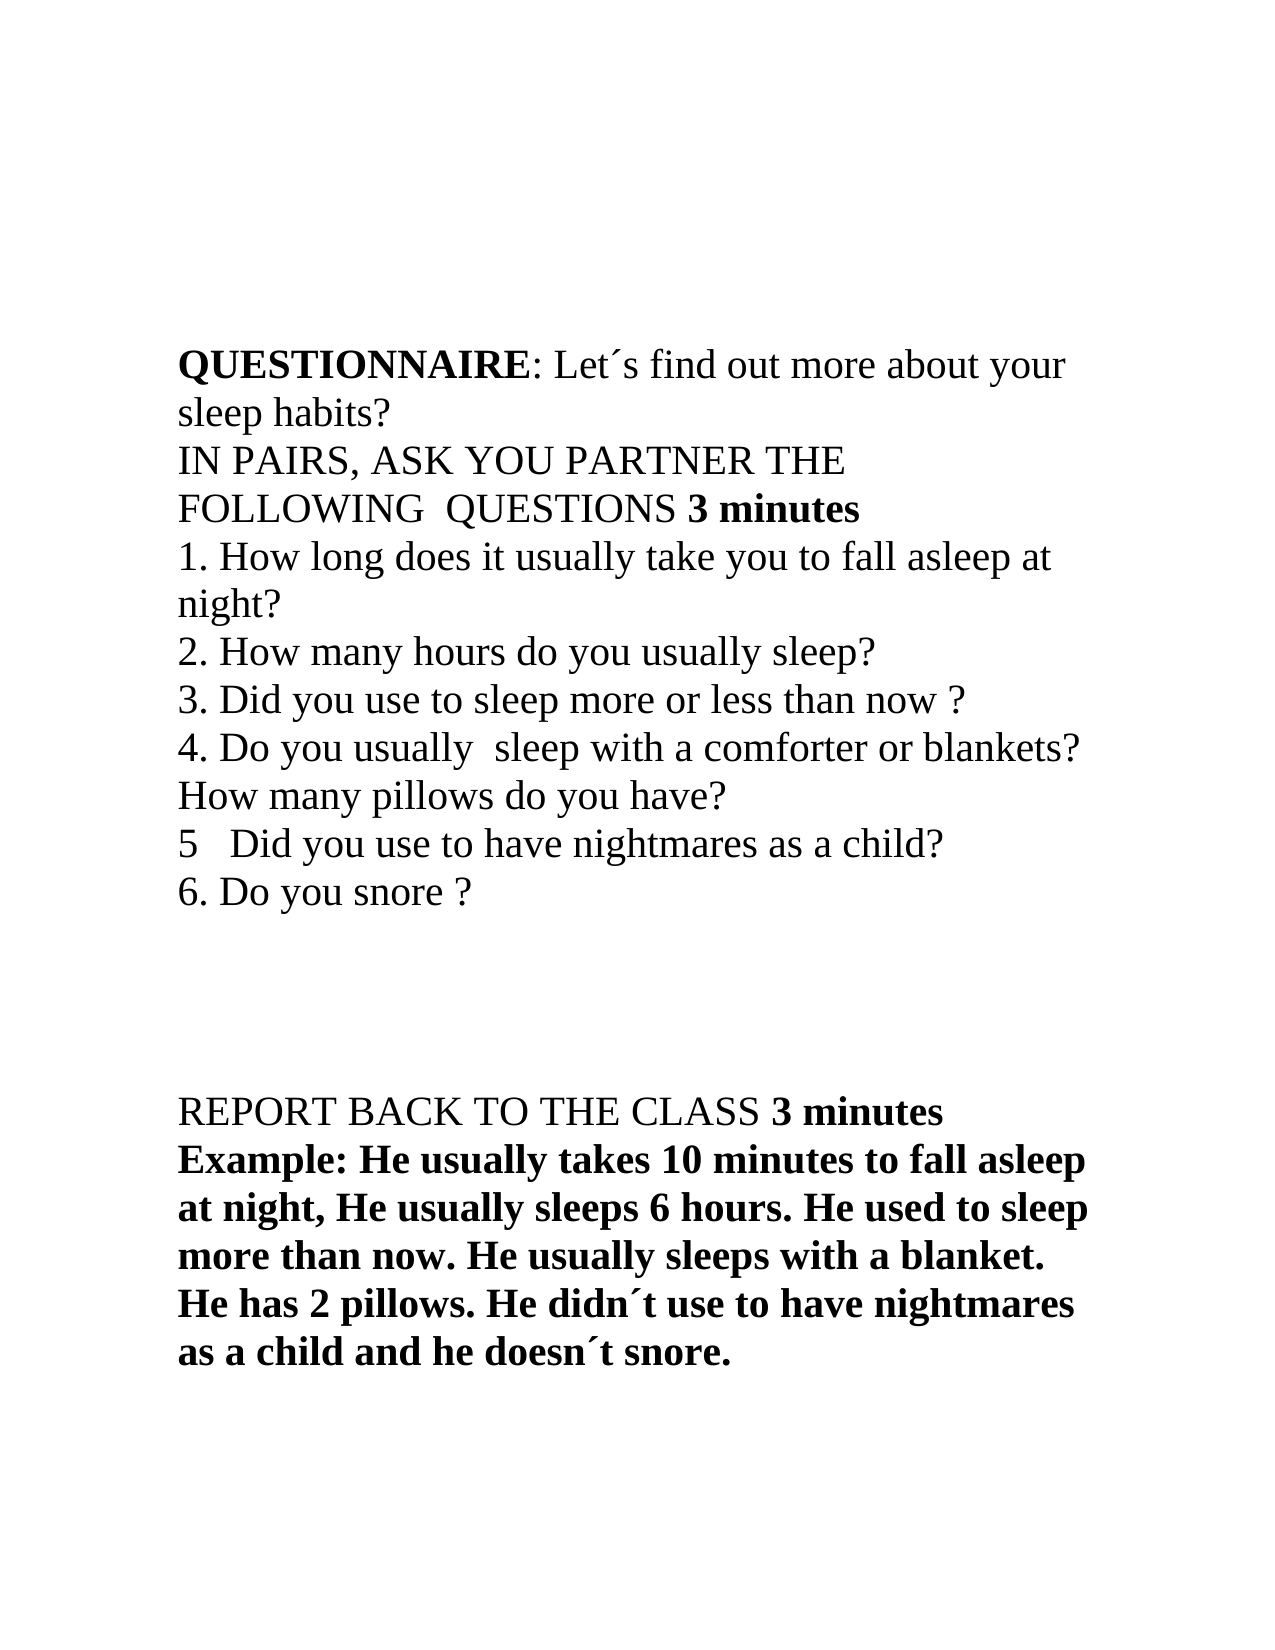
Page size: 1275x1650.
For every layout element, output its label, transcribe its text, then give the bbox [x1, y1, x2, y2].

text 1. How long does it usually take you to fall asleep at night? [177, 531, 1098, 627]
text QUESTIONNAIRE: Let´s find out more about your sleep habits? [177, 339, 1098, 435]
text Example: He usually takes 10 minutes to fall asleep at night, He usually sleeps 6 hours. He used to sleep more than now. He usually sleeps with a blanket. He has 2 pillows. He didn´t use to have nightmares as a child and he doesn´t snore. [177, 1135, 1098, 1374]
text 2. How many hours do you usually sleep? [177, 627, 1098, 675]
text REPORT BACK TO THE CLASS 3 minutes [177, 1087, 1098, 1135]
text 5 Did you use to have nightmares as a child? [177, 818, 1098, 866]
text 4. Do you usually sleep with a comforter or blankets? How many pillows do you have? [177, 723, 1098, 818]
text IN PAIRS, ASK YOU PARTNER THE FOLLOWING QUESTIONS 3 minutes [177, 435, 1098, 531]
text 3. Did you use to sleep more or less than now ? [177, 675, 1098, 723]
text 6. Do you snore ? [177, 866, 1098, 914]
